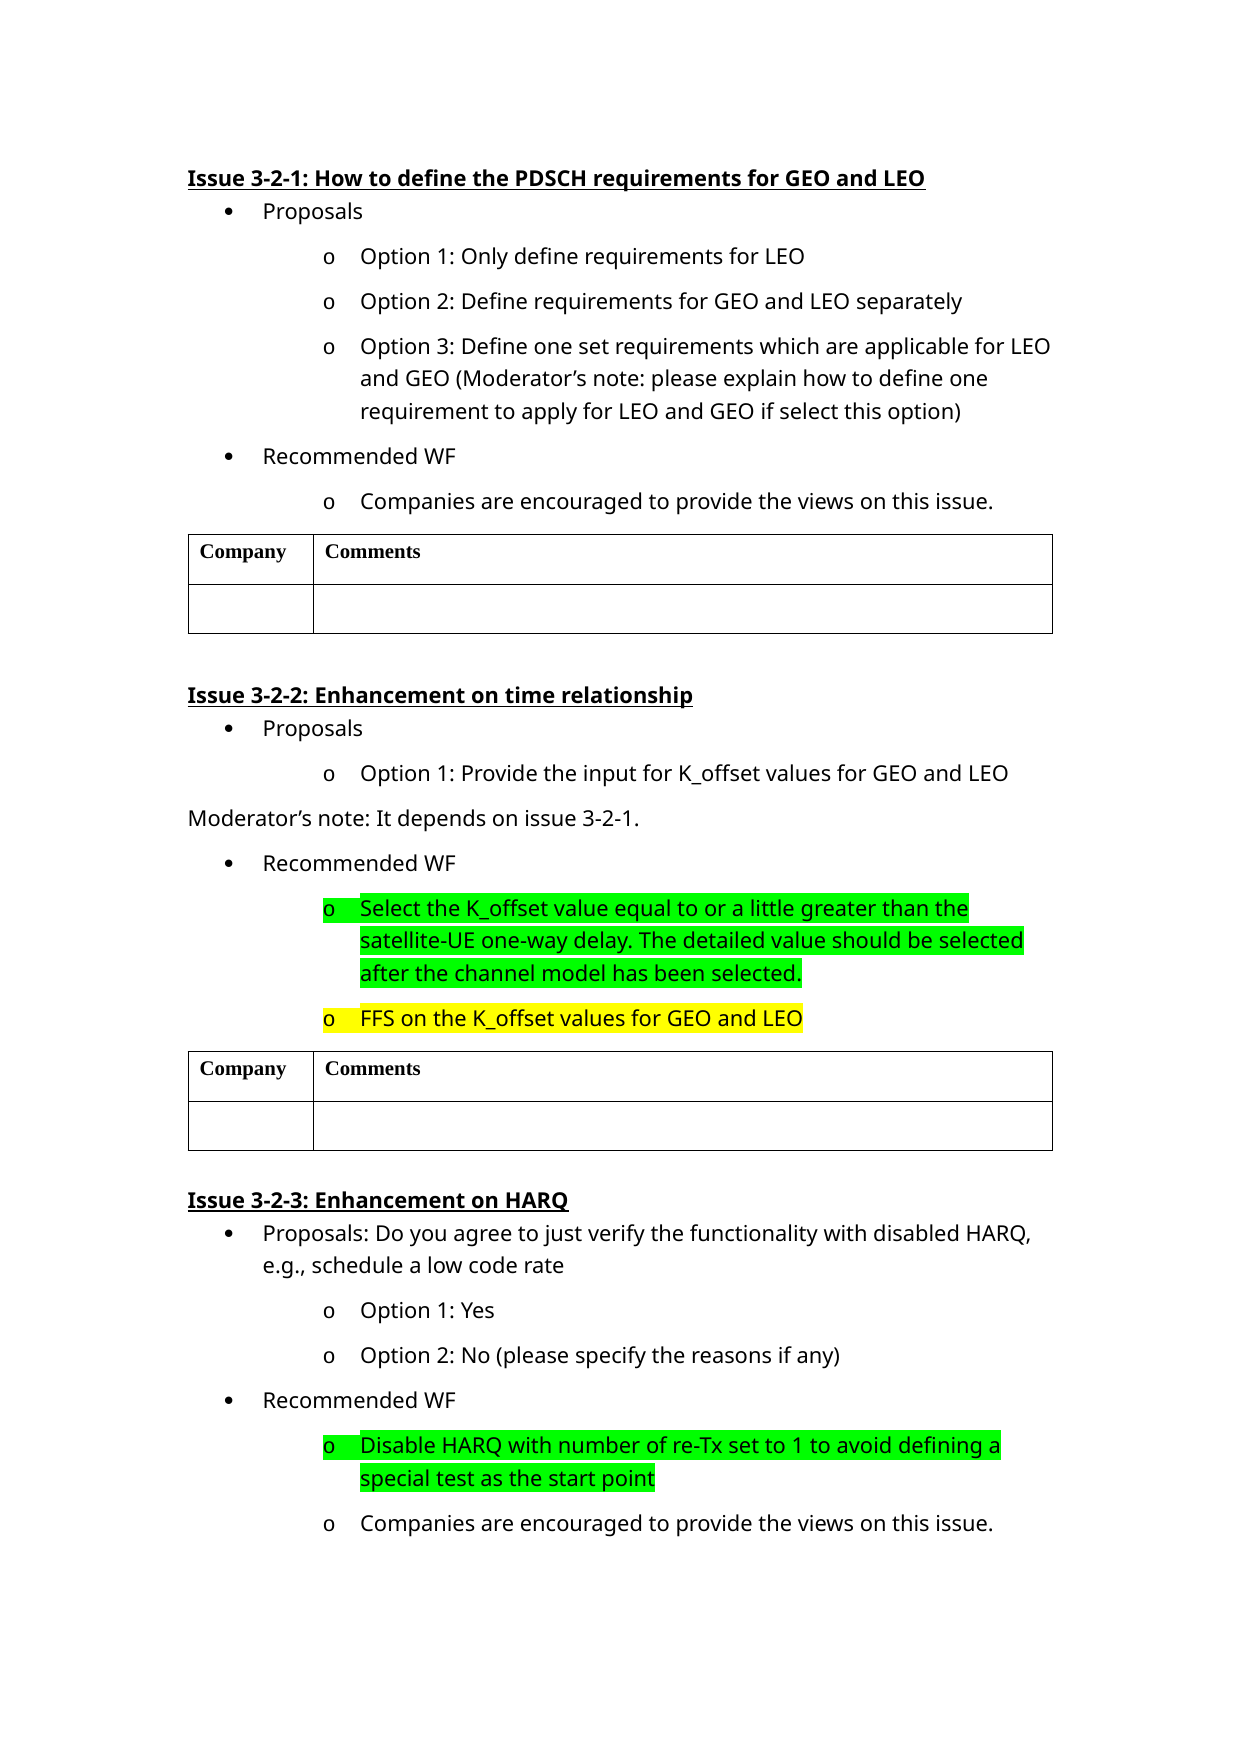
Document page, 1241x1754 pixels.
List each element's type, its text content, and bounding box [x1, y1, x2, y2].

table_header Company [189, 1052, 313, 1101]
text Issue 3-2-3: Enhancement on HARQ [187, 1184, 1053, 1216]
list Companies are encouraged to provide the views on this issue. [322, 484, 1053, 517]
list FFS on the K_offset values for GEO and LEO [322, 1002, 1053, 1034]
list Proposals [225, 194, 1053, 227]
table_header Comments [314, 1052, 1052, 1101]
table_cell [189, 1102, 313, 1150]
list Proposals [225, 712, 1053, 744]
list Companies are encouraged to provide the views on this issue. [322, 1506, 1053, 1539]
list Option 2: No (please specify the reasons if any) [322, 1339, 1053, 1371]
list Recommended WF [225, 847, 1053, 879]
list Disable HARQ with number of re-Tx set to 1 to avoid defining a special test as the start point [322, 1429, 1053, 1494]
text Issue 3-2-2: Enhancement on time relationship [187, 679, 1053, 712]
table_cell [189, 585, 313, 633]
list Option 2: Define requirements for GEO and LEO separately [322, 284, 1053, 317]
table_header Comments [314, 535, 1052, 583]
list Option 3: Define one set requirements which are applicable for LEO and GEO (Moderator’s note: please explain how to define one requirement to apply for LEO and GEO if select this option) [322, 329, 1053, 427]
text Moderator’s note: It depends on issue 3-2-1. [187, 802, 1053, 834]
list Option 1: Provide the input for K_offset values for GEO and LEO [322, 757, 1053, 789]
list Option 1: Yes [322, 1294, 1053, 1326]
list Recommended WF [225, 439, 1053, 472]
list Proposals: Do you agree to just verify the functionality with disabled HARQ, e.g., schedule a low code rate [225, 1216, 1053, 1281]
table_cell [314, 585, 1052, 633]
table_header Company [189, 535, 313, 583]
text Issue 3-2-1: How to define the PDSCH requirements for GEO and LEO [187, 162, 1053, 194]
table_cell [314, 1102, 1052, 1150]
list Recommended WF [225, 1384, 1053, 1416]
list Select the K_offset value equal to or a little greater than the satellite-UE one-way delay. The detailed value should be selected after the channel model has been selected. [322, 892, 1053, 989]
list Option 1: Only define requirements for LEO [322, 239, 1053, 272]
